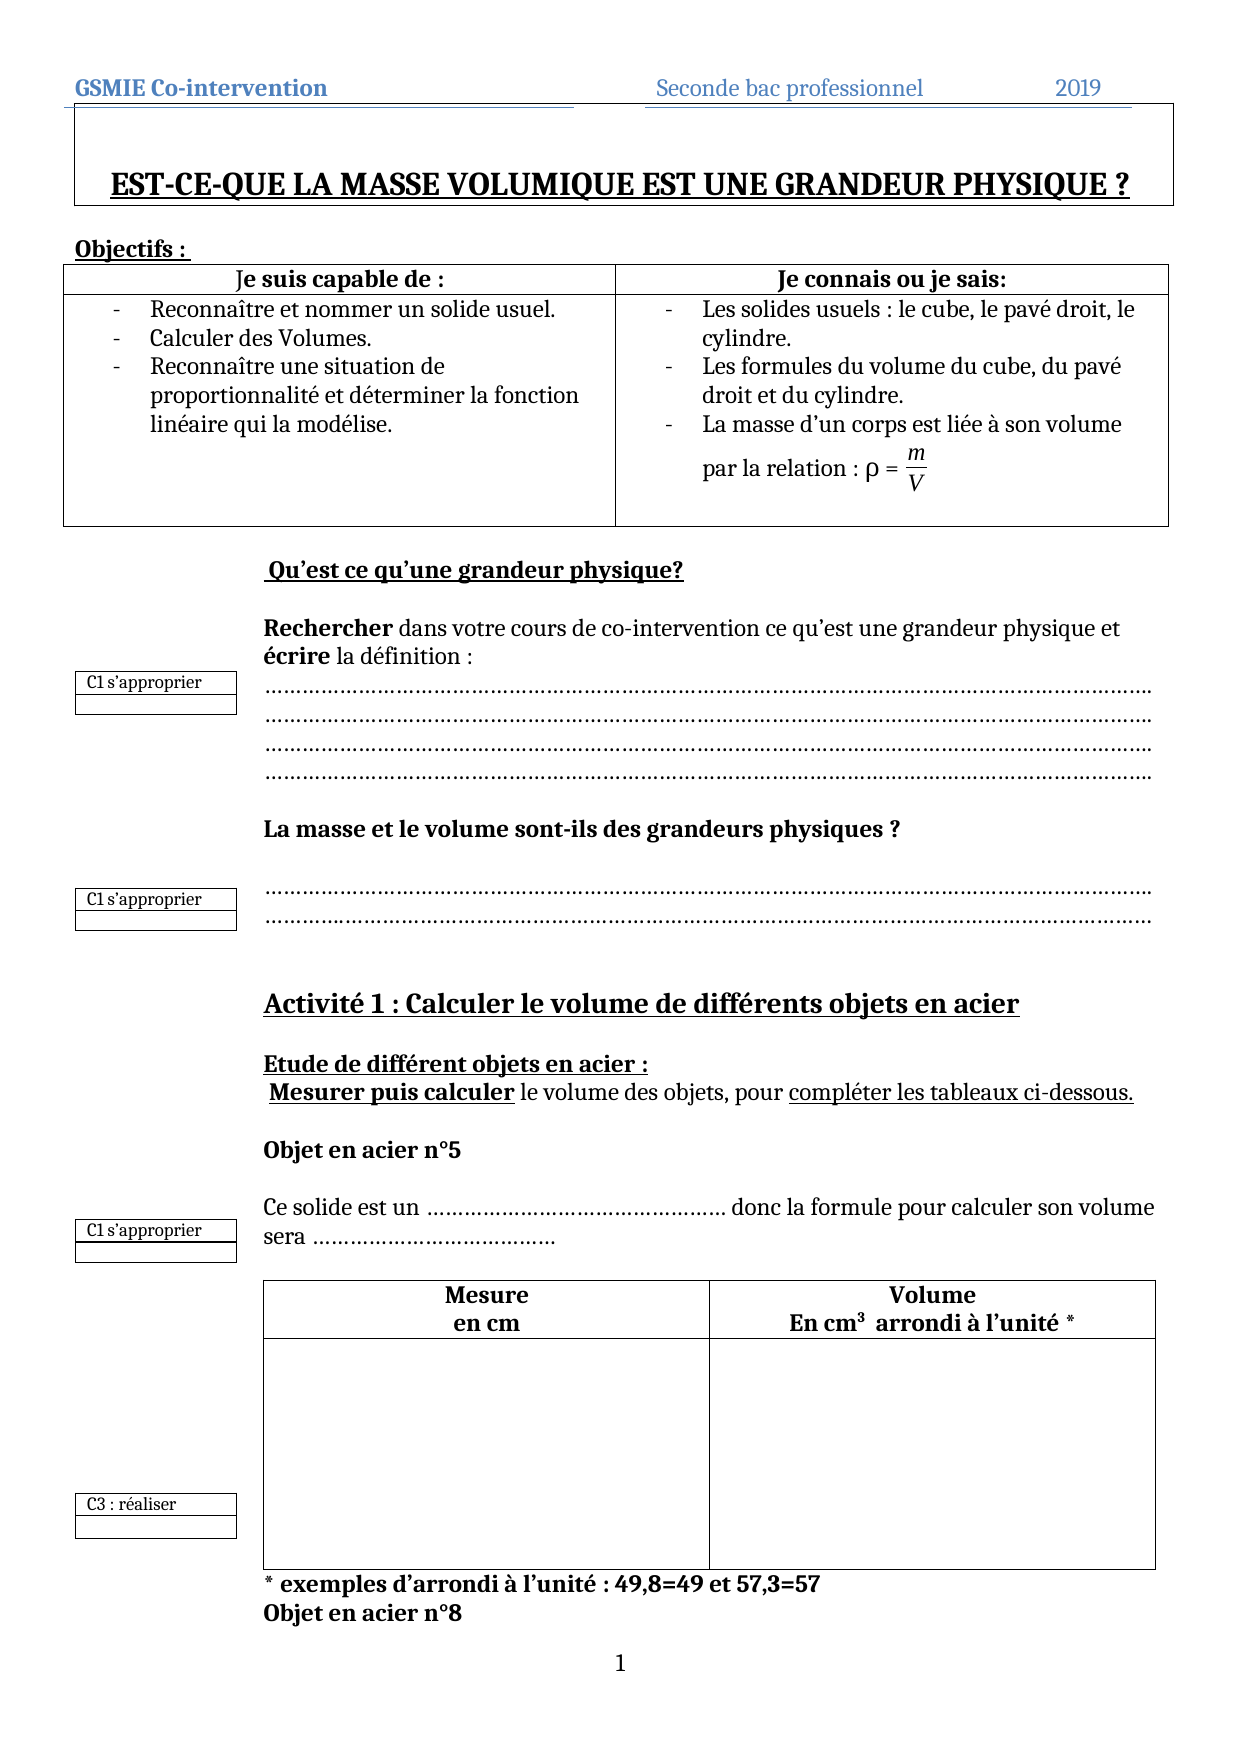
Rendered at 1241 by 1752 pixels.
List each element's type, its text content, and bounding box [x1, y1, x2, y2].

text Objectifs : [75, 235, 1165, 264]
table_header Je suis capable de : [64, 265, 615, 294]
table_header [252, 556, 1168, 1628]
table_cell Reconnaître et nommer un solide usuel. Calculer des Volumes. Reconnaître une situation de proportionnalité et déterminer la fonction linéaire qui la modélise. [64, 295, 615, 526]
table_cell Les solides usuels : le cube, le pavé droit, le cylindre. Les formules du volume du cube, du pavé droit et du cylindre. La masse d’un corps est liée à son volume par la relation : ρ = [616, 295, 1168, 526]
text EST-CE-QUE LA MASSE VOLUMIQUE EST UNE GRANDEUR PHYSIQUE ? [75, 104, 1173, 205]
table_header [64, 556, 252, 1628]
table_header Je connais ou je sais: [616, 265, 1168, 294]
